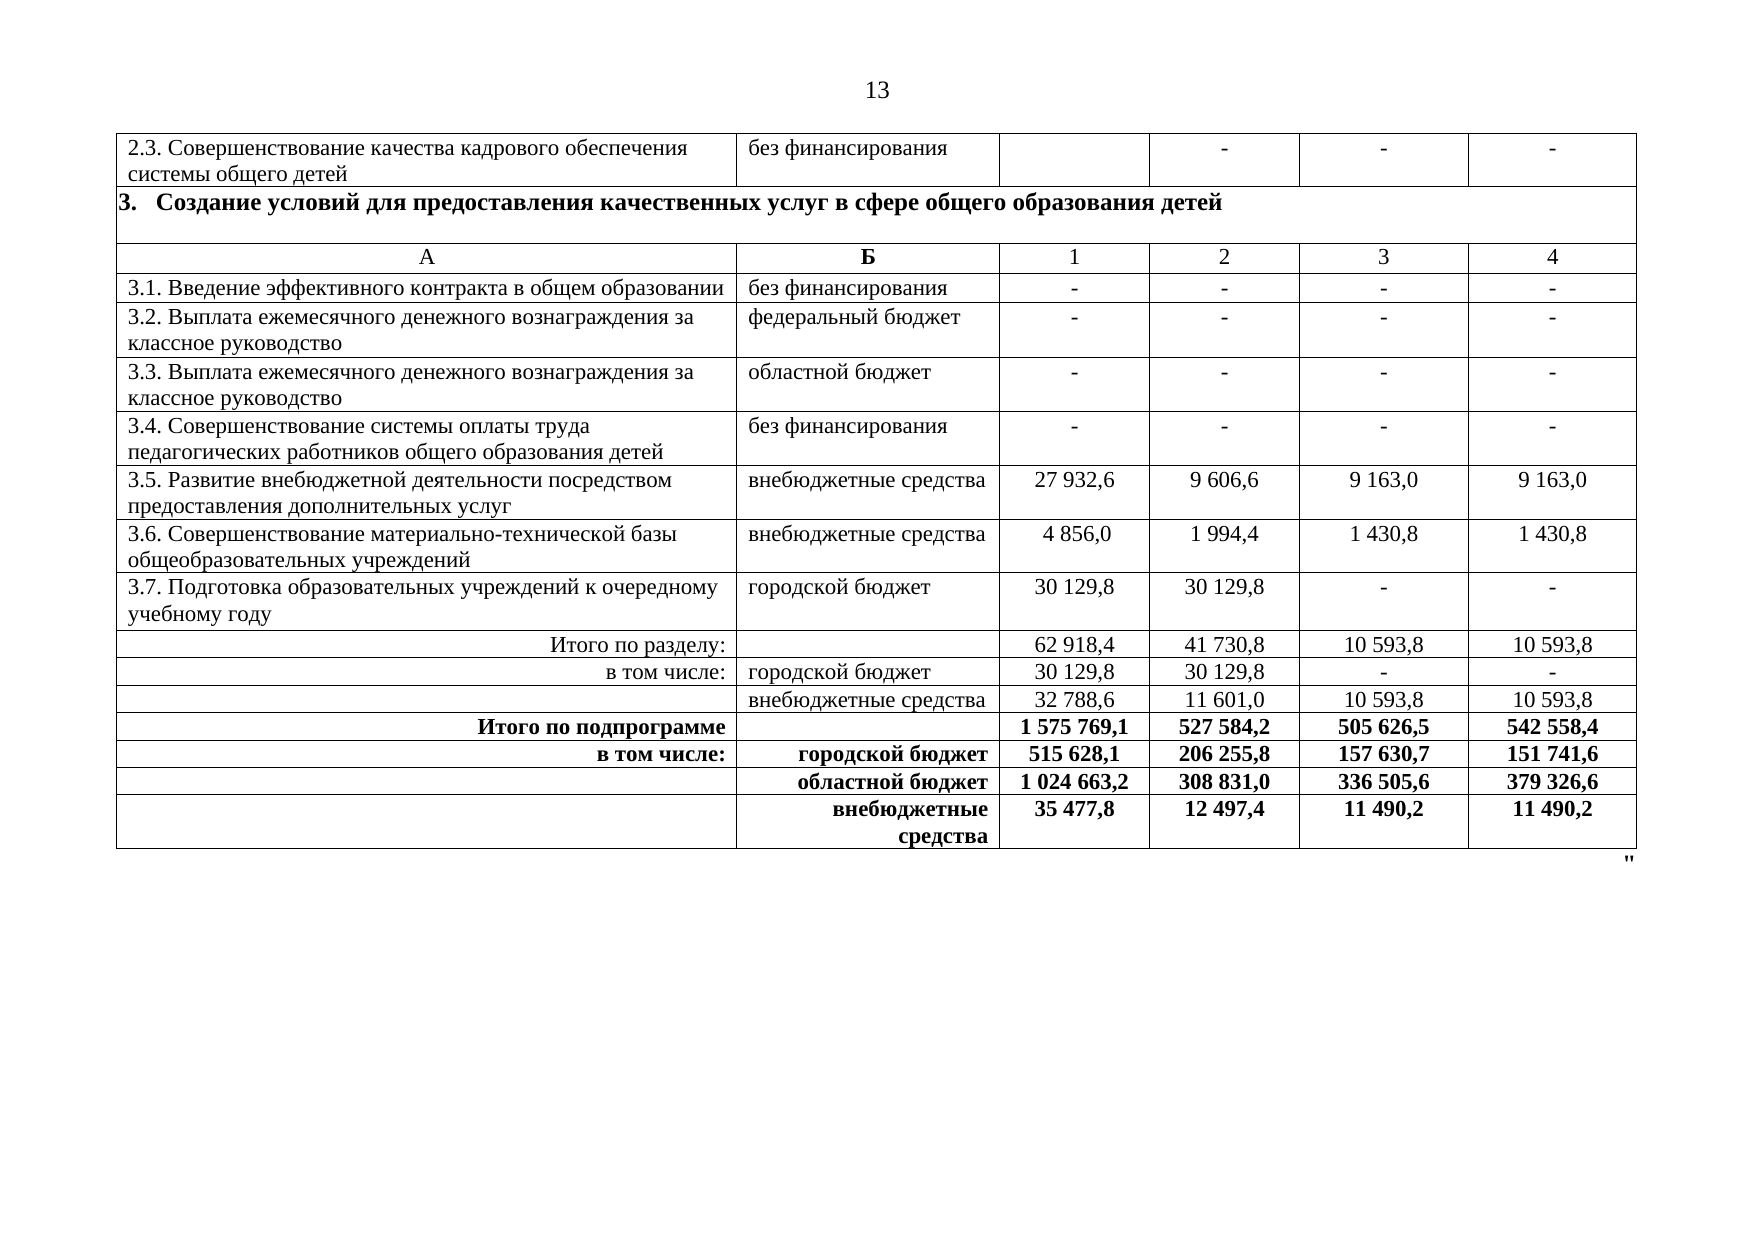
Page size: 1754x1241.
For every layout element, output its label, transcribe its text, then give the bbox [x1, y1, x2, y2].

table_cell [737, 631, 999, 657]
table_cell 10 593,8 [1469, 686, 1636, 712]
table_cell в том числе: [117, 741, 736, 767]
table_cell без финансирования [737, 134, 999, 186]
table_cell Б [737, 244, 999, 273]
table_cell - [1150, 134, 1299, 186]
table_cell 30 129,8 [1000, 658, 1149, 685]
table_cell [737, 713, 999, 739]
table_cell 4 856,0 [1000, 520, 1149, 572]
table_cell 3.2. Выплата ежемесячного денежного вознаграждения за классное руководство [117, 303, 736, 357]
table_cell 27 932,6 [1000, 466, 1149, 518]
table_cell Итого по разделу: [117, 631, 736, 657]
table_cell 2 [1150, 244, 1299, 273]
table_cell 1 024 663,2 [1000, 768, 1149, 794]
table_cell 3.1. Введение эффективного контракта в общем образовании [117, 274, 736, 302]
table_cell 379 326,6 [1469, 768, 1636, 794]
table_cell 157 630,7 [1300, 741, 1468, 767]
table_cell - [1150, 274, 1299, 302]
table_cell 151 741,6 [1469, 741, 1636, 767]
table_cell - [1469, 412, 1636, 465]
table_cell 41 730,8 [1150, 631, 1299, 657]
table_cell 10 593,8 [1300, 631, 1468, 657]
table_cell - [1469, 573, 1636, 630]
table_cell 30 129,8 [1150, 573, 1299, 630]
table_cell - [1300, 303, 1468, 357]
table_cell 515 628,1 [1000, 741, 1149, 767]
table_cell [117, 686, 736, 712]
table_cell внебюджетные средства [737, 466, 999, 518]
table_cell 9 163,0 [1469, 466, 1636, 518]
table_cell 3.6. Совершенствование материально-технической базы общеобразовательных учреждений [117, 520, 736, 572]
table_cell 10 593,8 [1469, 631, 1636, 657]
table_cell 9 606,6 [1150, 466, 1299, 518]
table_cell - [1150, 412, 1299, 465]
table_cell - [1300, 274, 1468, 302]
table_cell - [1300, 573, 1468, 630]
table_cell - [1300, 412, 1468, 465]
table_cell - [1300, 358, 1468, 411]
table_cell внебюджетные средства [737, 795, 999, 848]
table_cell 62 918,4 [1000, 631, 1149, 657]
table_cell 206 255,8 [1150, 741, 1299, 767]
table_cell без финансирования [737, 412, 999, 465]
table_cell 1 575 769,1 [1000, 713, 1149, 739]
table_cell без финансирования [737, 274, 999, 302]
table_cell - [1469, 274, 1636, 302]
table_cell [117, 768, 736, 794]
table_cell 1 430,8 [1300, 520, 1468, 572]
table_cell внебюджетные средства [737, 686, 999, 712]
table_cell - [1000, 412, 1149, 465]
table_cell 3 [1300, 244, 1468, 273]
table_cell - [1300, 658, 1468, 685]
table_cell в том числе: [117, 658, 736, 685]
table_cell - [1150, 358, 1299, 411]
table_cell областной бюджет [737, 358, 999, 411]
table_cell 1 [1000, 244, 1149, 273]
table_cell областной бюджет [737, 768, 999, 794]
table_cell 12 497,4 [1150, 795, 1299, 848]
table_cell городской бюджет [737, 658, 999, 685]
table_cell 10 593,8 [1300, 686, 1468, 712]
table_cell - [1469, 134, 1636, 186]
table_cell - [1469, 358, 1636, 411]
table_cell 4 [1469, 244, 1636, 273]
table_cell 2.3. Совершенствование качества кадрового обеспечения системы общего детей [117, 134, 736, 186]
table_cell 3.3. Выплата ежемесячного денежного вознаграждения за классное руководство [117, 358, 736, 411]
table_cell 1 430,8 [1469, 520, 1636, 572]
table_cell - [1469, 303, 1636, 357]
table_cell 308 831,0 [1150, 768, 1299, 794]
table_cell 505 626,5 [1300, 713, 1468, 739]
table_cell 527 584,2 [1150, 713, 1299, 739]
table_cell 11 490,2 [1469, 795, 1636, 848]
table_cell 11 601,0 [1150, 686, 1299, 712]
table_cell федеральный бюджет [737, 303, 999, 357]
table_cell 336 505,6 [1300, 768, 1468, 794]
table_cell Создание условий для предоставления качественных услуг в сфере общего образования детей [117, 187, 1636, 242]
table_cell 3.5. Развитие внебюджетной деятельности посредством предоставления дополнительных услуг [117, 466, 736, 518]
table_cell - [1469, 658, 1636, 685]
table_cell - [1000, 358, 1149, 411]
table_cell [117, 795, 736, 848]
table_cell А [117, 244, 736, 273]
table_cell 11 490,2 [1300, 795, 1468, 848]
table_cell 1 994,4 [1150, 520, 1299, 572]
table_cell городской бюджет [737, 573, 999, 630]
table_cell 35 477,8 [1000, 795, 1149, 848]
table_cell - [1000, 274, 1149, 302]
table_cell 9 163,0 [1300, 466, 1468, 518]
table_cell 30 129,8 [1150, 658, 1299, 685]
table_cell - [1150, 303, 1299, 357]
text " [118, 849, 1636, 878]
table_cell 3.7. Подготовка образовательных учреждений к очередному учебному году [117, 573, 736, 630]
table_cell 542 558,4 [1469, 713, 1636, 739]
table_cell 30 129,8 [1000, 573, 1149, 630]
table_cell - [1000, 303, 1149, 357]
table_cell городской бюджет [737, 741, 999, 767]
table_cell 3.4. Совершенствование системы оплаты труда педагогических работников общего образования детей [117, 412, 736, 465]
table_cell внебюджетные средства [737, 520, 999, 572]
table_cell [1000, 134, 1149, 186]
table_cell Итого по подпрограмме [117, 713, 736, 739]
table_cell - [1300, 134, 1468, 186]
table_cell 32 788,6 [1000, 686, 1149, 712]
